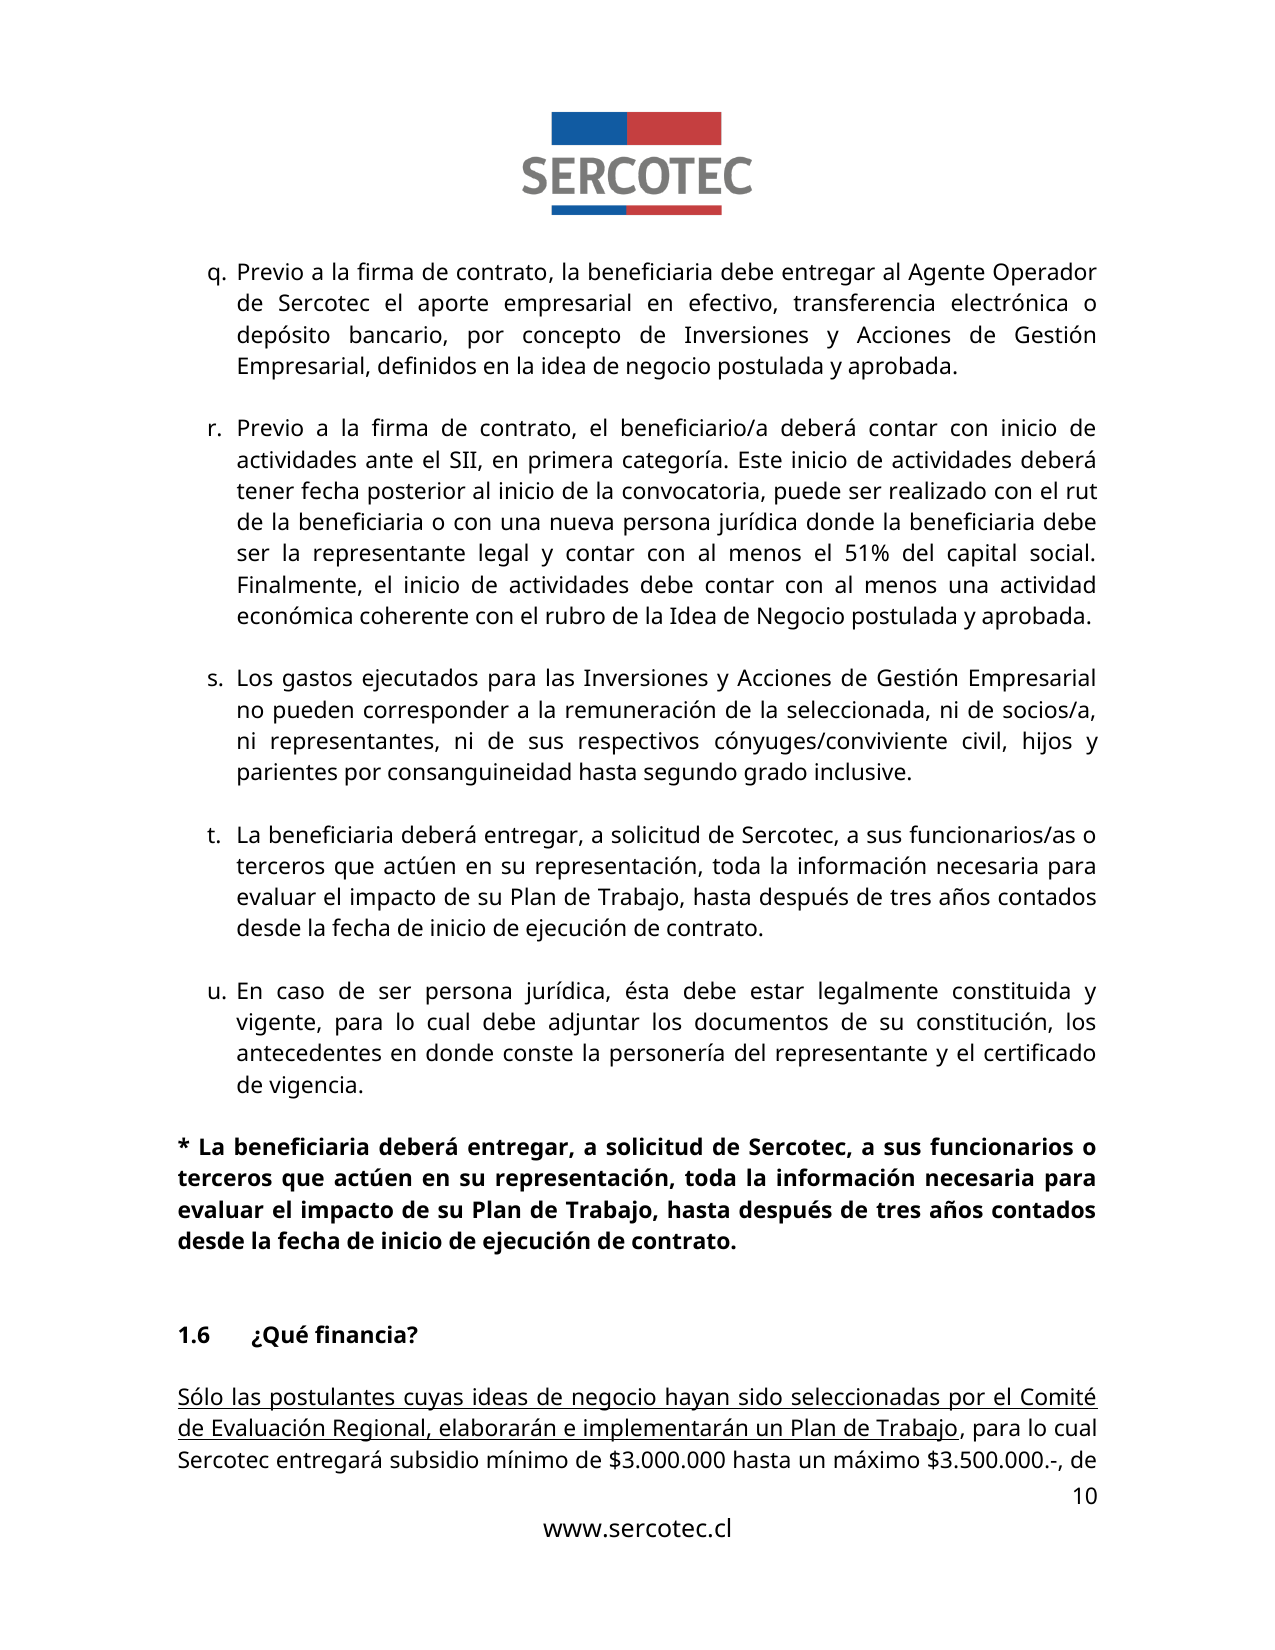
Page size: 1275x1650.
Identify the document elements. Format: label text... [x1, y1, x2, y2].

picture [512, 105, 763, 225]
list La beneficiaria deberá entregar, a solicitud de Sercotec, a sus funcionarios/as o terceros que actúen en su representación, toda la información necesaria para evaluar el impacto de su Plan de Trabajo, hasta después de tres años contados desde la fecha de inicio de ejecución de contrato. [207, 819, 1098, 944]
text 1.6 ¿Qué financia? [177, 1319, 1098, 1350]
text * La beneficiaria deberá entregar, a solicitud de Sercotec, a sus funcionarios o terceros que actúen en su representación, toda la información necesaria para evaluar el impacto de su Plan de Trabajo, hasta después de tres años contados desde la fecha de inicio de ejecución de contrato. [177, 1131, 1098, 1256]
list Previo a la firma de contrato, el beneficiario/a deberá contar con inicio de actividades ante el SII, en primera categoría. Este inicio de actividades deberá tener fecha posterior al inicio de la convocatoria, puede ser realizado con el rut de la beneficiaria o con una nueva persona jurídica donde la beneficiaria debe ser la representante legal y contar con al menos el 51% del capital social. Finalmente, el inicio de actividades debe contar con al menos una actividad económica coherente con el rubro de la Idea de Negocio postulada y aprobada. [207, 412, 1098, 631]
list Previo a la firma de contrato, la beneficiaria debe entregar al Agente Operador de Sercotec el aporte empresarial en efectivo, transferencia electrónica o depósito bancario, por concepto de Inversiones y Acciones de Gestión Empresarial, definidos en la idea de negocio postulada y aprobada. [207, 256, 1098, 381]
list En caso de ser persona jurídica, ésta debe estar legalmente constituida y vigente, para lo cual debe adjuntar los documentos de su constitución, los antecedentes en donde conste la personería del representante y el certificado de vigencia. [207, 975, 1098, 1100]
list Los gastos ejecutados para las Inversiones y Acciones de Gestión Empresarial no pueden corresponder a la remuneración de la seleccionada, ni de socios/a, ni representantes, ni de sus respectivos cónyuges/conviviente civil, hijos y parientes por consanguineidad hasta segundo grado inclusive. [207, 662, 1098, 787]
